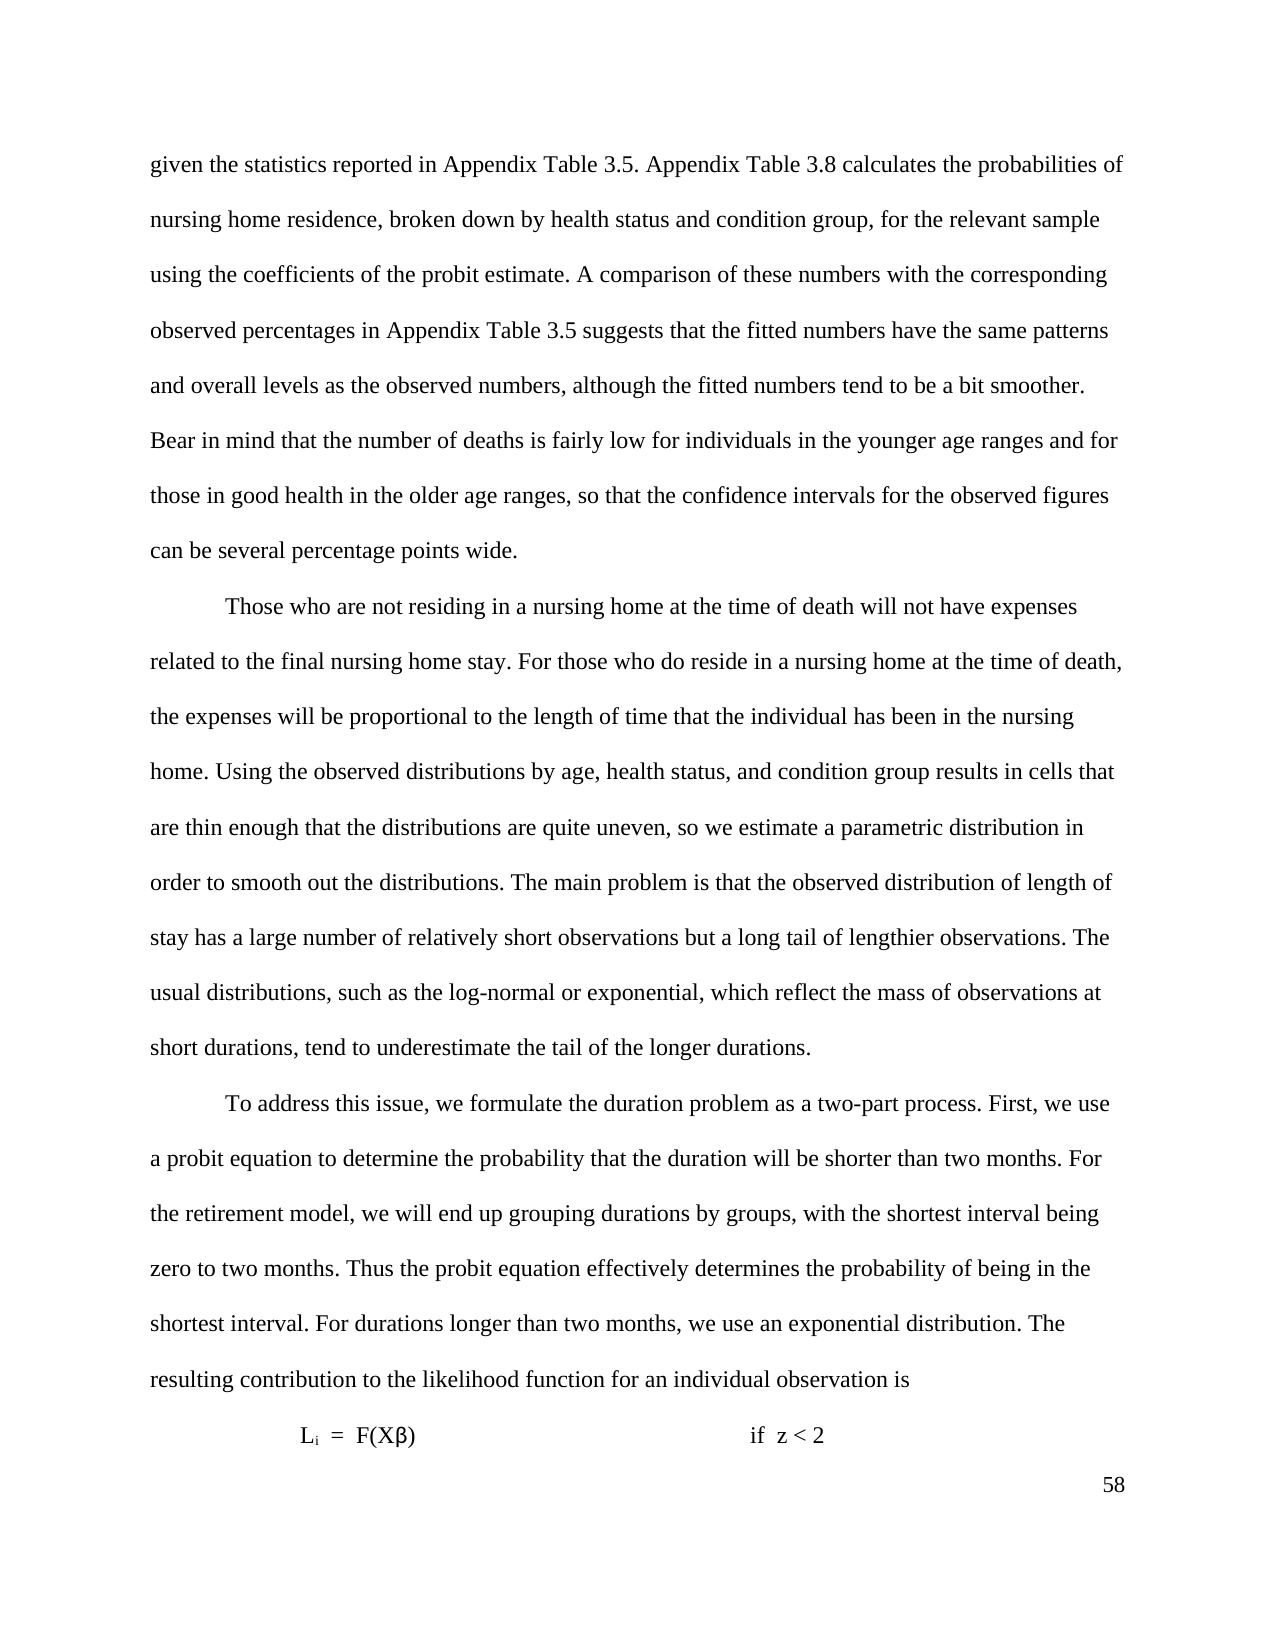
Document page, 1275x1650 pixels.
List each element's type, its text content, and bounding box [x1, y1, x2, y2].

text Li = F(Xβ) if z < 2 [150, 1420, 1125, 1449]
text Those who are not residing in a nursing home at the time of death will not have expenses related to the final nursing home stay. For those who do reside in a nursing home at the time of death, the expenses will be proportional to the length of time that the individual has been in the nursing home. Using the observed distributions by age, health status, and condition group results in cells that are thin enough that the distributions are quite uneven, so we estimate a parametric distribution in order to smooth out the distributions. The main problem is that the observed distribution of length of stay has a large number of relatively short observations but a long tail of lengthier observations. The usual distributions, such as the log-normal or exponential, which reflect the mass of observations at short durations, tend to underestimate the tail of the longer durations. [150, 592, 1125, 1061]
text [150, 150, 1125, 564]
text To address this issue, we formulate the duration problem as a two-part process. First, we use a probit equation to determine the probability that the duration will be shorter than two months. For the retirement model, we will end up grouping durations by groups, with the shortest interval being zero to two months. Thus the probit equation effectively determines the probability of being in the shortest interval. For durations longer than two months, we use an exponential distribution. The resulting contribution to the likelihood function for an individual observation is [150, 1088, 1125, 1392]
